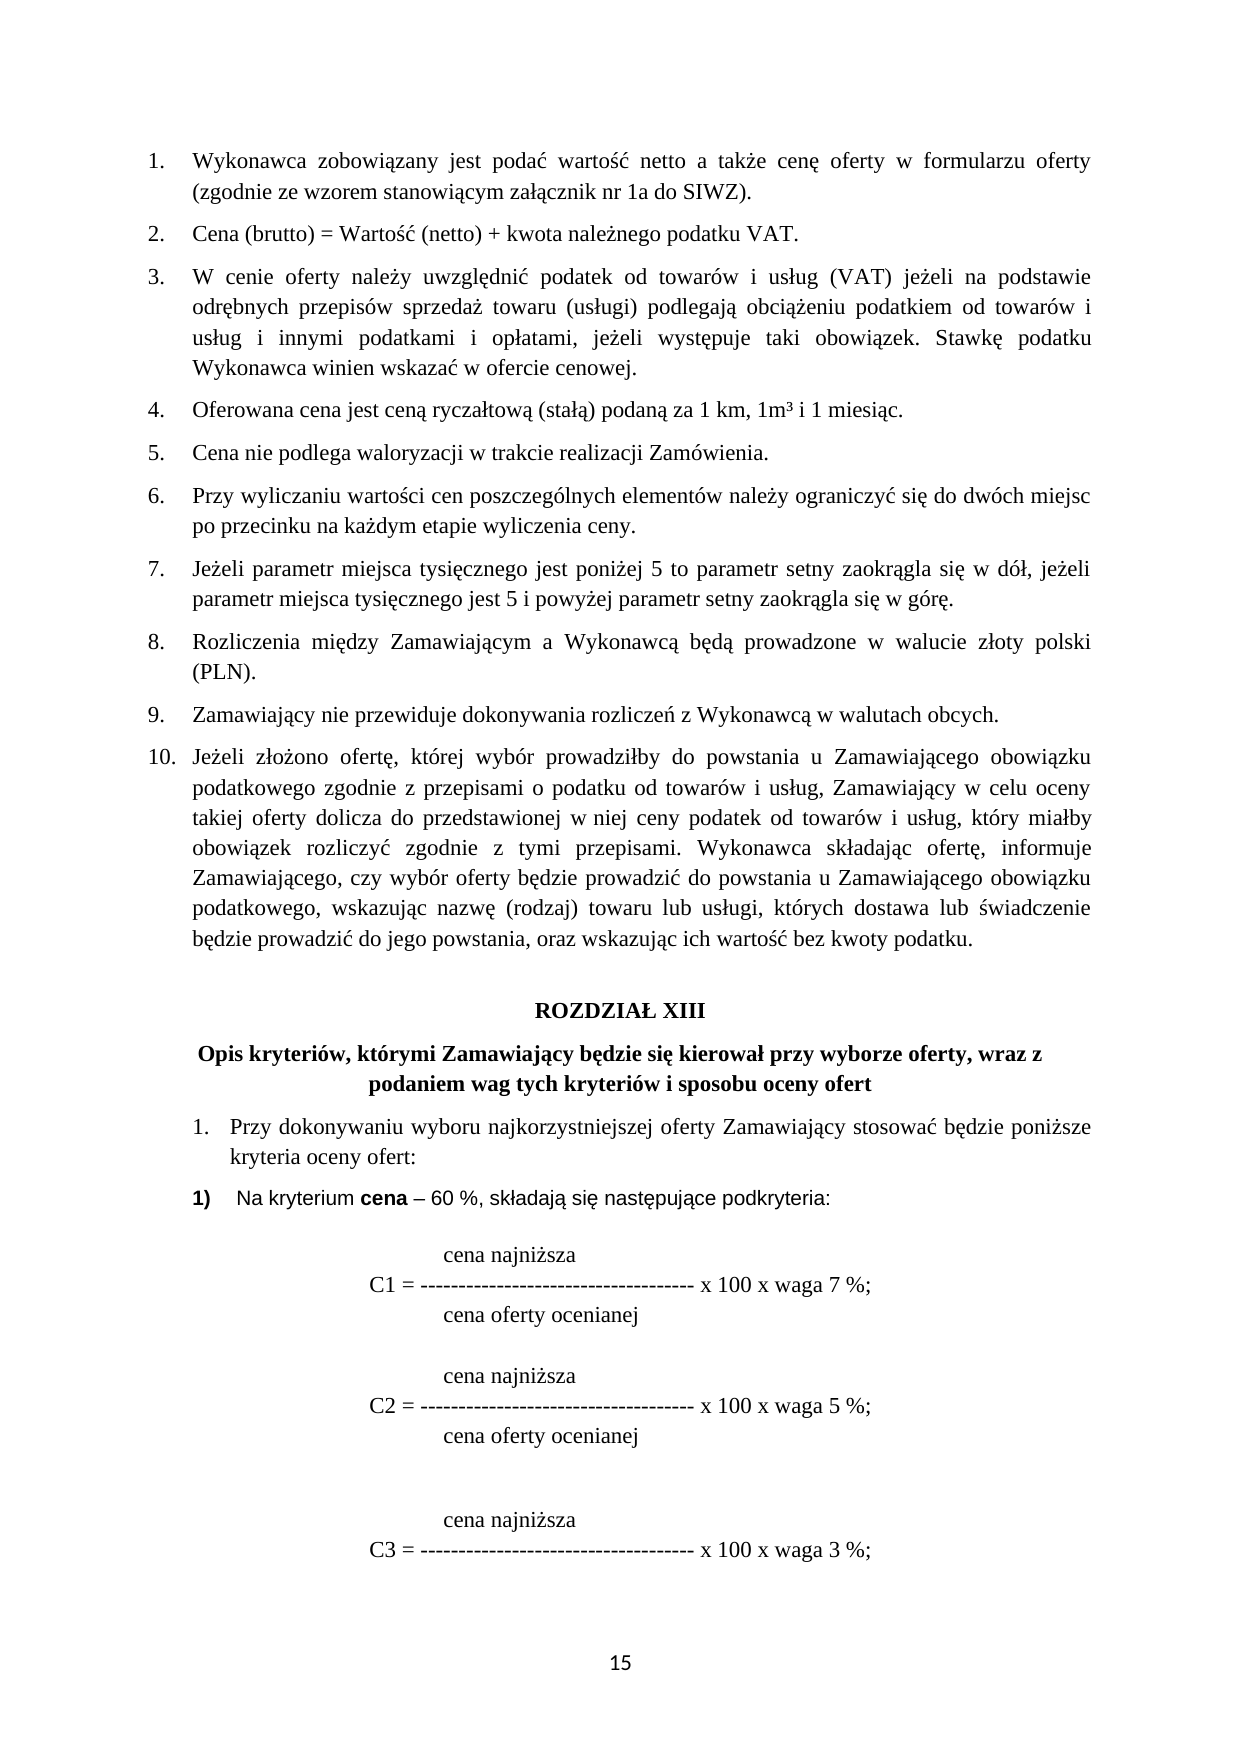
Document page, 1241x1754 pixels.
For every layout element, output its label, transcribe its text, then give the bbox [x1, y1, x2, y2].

list cena najniższa [229, 1241, 1093, 1267]
list C1 = ------------------------------------ x 100 x waga 7 %; [229, 1271, 1093, 1298]
list C3 = ------------------------------------ x 100 x waga 3 %; [229, 1536, 1093, 1562]
list cena oferty ocenianej [229, 1422, 1093, 1449]
list cena oferty ocenianej [229, 1302, 1093, 1328]
list Cena nie podlega waloryzacji w trakcie realizacji Zamówienia. [148, 439, 1093, 466]
text Opis kryteriów, którymi Zamawiający będzie się kierował przy wyborze oferty, wraz z podaniem wag tych kryteriów i sposobu oceny ofert [148, 1040, 1093, 1097]
list Oferowana cena jest ceną ryczałtową (stałą) podaną za 1 km, 1m³ i 1 miesiąc. [148, 397, 1093, 423]
list Przy dokonywaniu wyboru najkorzystniejszej oferty Zamawiający stosować będzie poniższe kryteria oceny ofert: [192, 1113, 1093, 1170]
list Jeżeli złożono ofertę, której wybór prowadziłby do powstania u Zamawiającego obowiązku podatkowego zgodnie z przepisami o podatku od towarów i usług, Zamawiający w celu oceny takiej oferty dolicza do przedstawionej w niej ceny podatek od towarów i usług, który miałby obowiązek rozliczyć zgodnie z tymi przepisami. Wykonawca składając ofertę, informuje Zamawiającego, czy wybór oferty będzie prowadzić do powstania u Zamawiającego obowiązku podatkowego, wskazując nazwę (rodzaj) towaru lub usługi, których dostawa lub świadczenie będzie prowadzić do jego powstania, oraz wskazując ich wartość bez kwoty podatku. [148, 743, 1093, 951]
list W cenie oferty należy uwzględnić podatek od towarów i usług (VAT) jeżeli na podstawie odrębnych przepisów sprzedaż towaru (usługi) podlegają obciążeniu podatkiem od towarów i usług i innymi podatkami i opłatami, jeżeli występuje taki obowiązek. Stawkę podatku Wykonawca winien wskazać w ofercie cenowej. [148, 263, 1093, 380]
list C2 = ------------------------------------ x 100 x waga 5 %; [229, 1392, 1093, 1418]
list cena najniższa [229, 1506, 1093, 1532]
text ROZDZIAŁ XIII [148, 998, 1093, 1024]
list Cena (brutto) = Wartość (netto) + kwota należnego podatku VAT. [148, 221, 1093, 247]
list Przy wyliczaniu wartości cen poszczególnych elementów należy ograniczyć się do dwóch miejsc po przecinku na każdym etapie wyliczenia ceny. [148, 482, 1093, 538]
list cena najniższa [229, 1362, 1093, 1388]
list Rozliczenia między Zamawiającym a Wykonawcą będą prowadzone w walucie złoty polski (PLN). [148, 628, 1093, 684]
list Wykonawca zobowiązany jest podać wartość netto a także cenę oferty w formularzu oferty (zgodnie ze wzorem stanowiącym załącznik nr 1a do SIWZ). [148, 148, 1093, 204]
list Zamawiający nie przewiduje dokonywania rozliczeń z Wykonawcą w walutach obcych. [148, 701, 1093, 727]
list Na kryterium cena – 60 %, składają się następujące podkryteria: [192, 1186, 1093, 1210]
list Jeżeli parametr miejsca tysięcznego jest poniżej 5 to parametr setny zaokrągla się w dół, jeżeli parametr miejsca tysięcznego jest 5 i powyżej parametr setny zaokrągla się w górę. [148, 555, 1093, 611]
